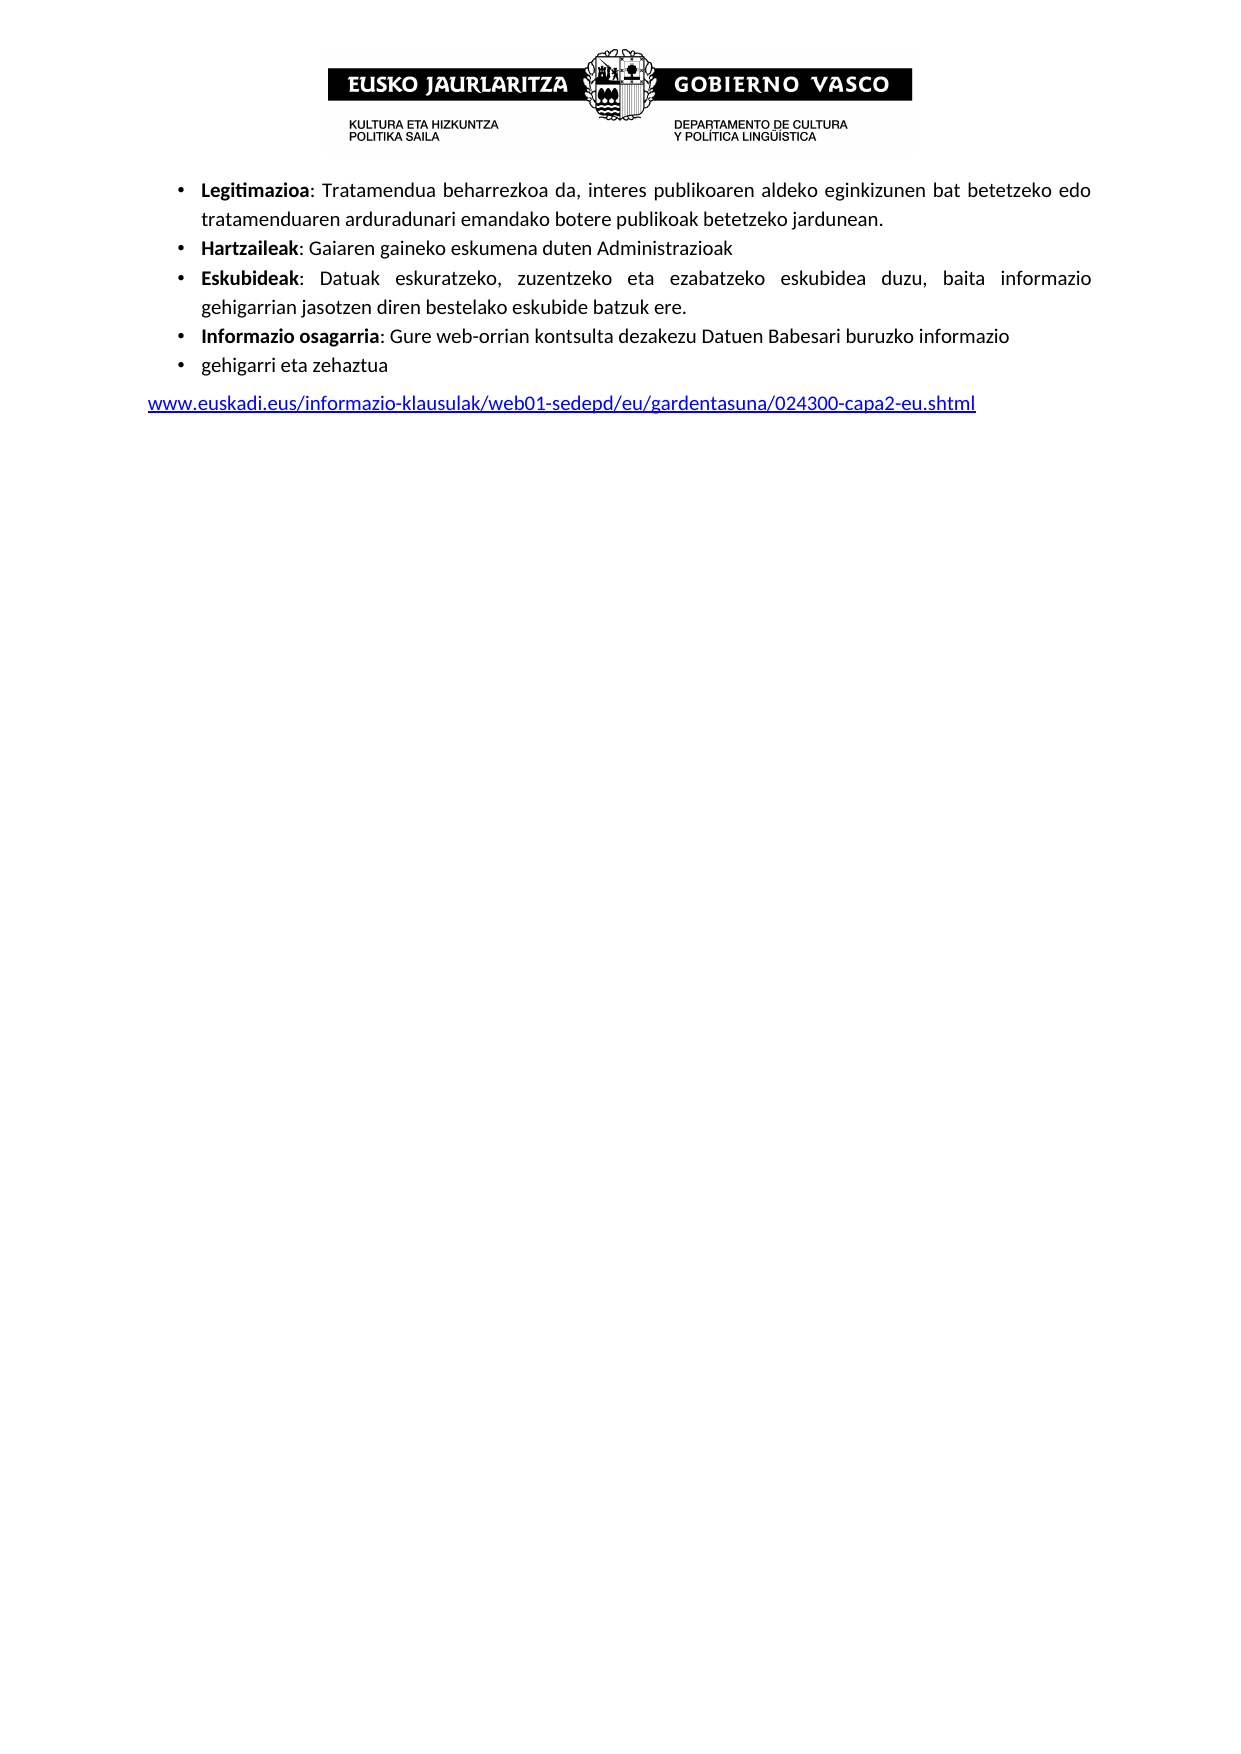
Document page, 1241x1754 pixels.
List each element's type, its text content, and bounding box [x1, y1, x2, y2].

picture [325, 49, 916, 156]
list Legitimazioa: Tratamendua beharrezkoa da, interes publikoaren aldeko eginkizunen bat betetzeko edo tratamenduaren arduradunari emandako botere publikoak betetzeko jardunean. [177, 177, 1092, 232]
text www.euskadi.eus/informazio-klausulak/web01-sedepd/eu/gardentasuna/024300-capa2-eu.shtml [148, 390, 1092, 415]
list Hartzaileak: Gaiaren gaineko eskumena duten Administrazioak [177, 236, 1092, 261]
list Eskubideak: Datuak eskuratzeko, zuzentzeko eta ezabatzeko eskubidea duzu, baita informazio gehigarrian jasotzen diren bestelako eskubide batzuk ere. [177, 265, 1092, 319]
list Informazio osagarria: Gure web-orrian kontsulta dezakezu Datuen Babesari buruzko informazio [177, 323, 1092, 348]
list gehigarri eta zehaztua [177, 352, 1092, 378]
